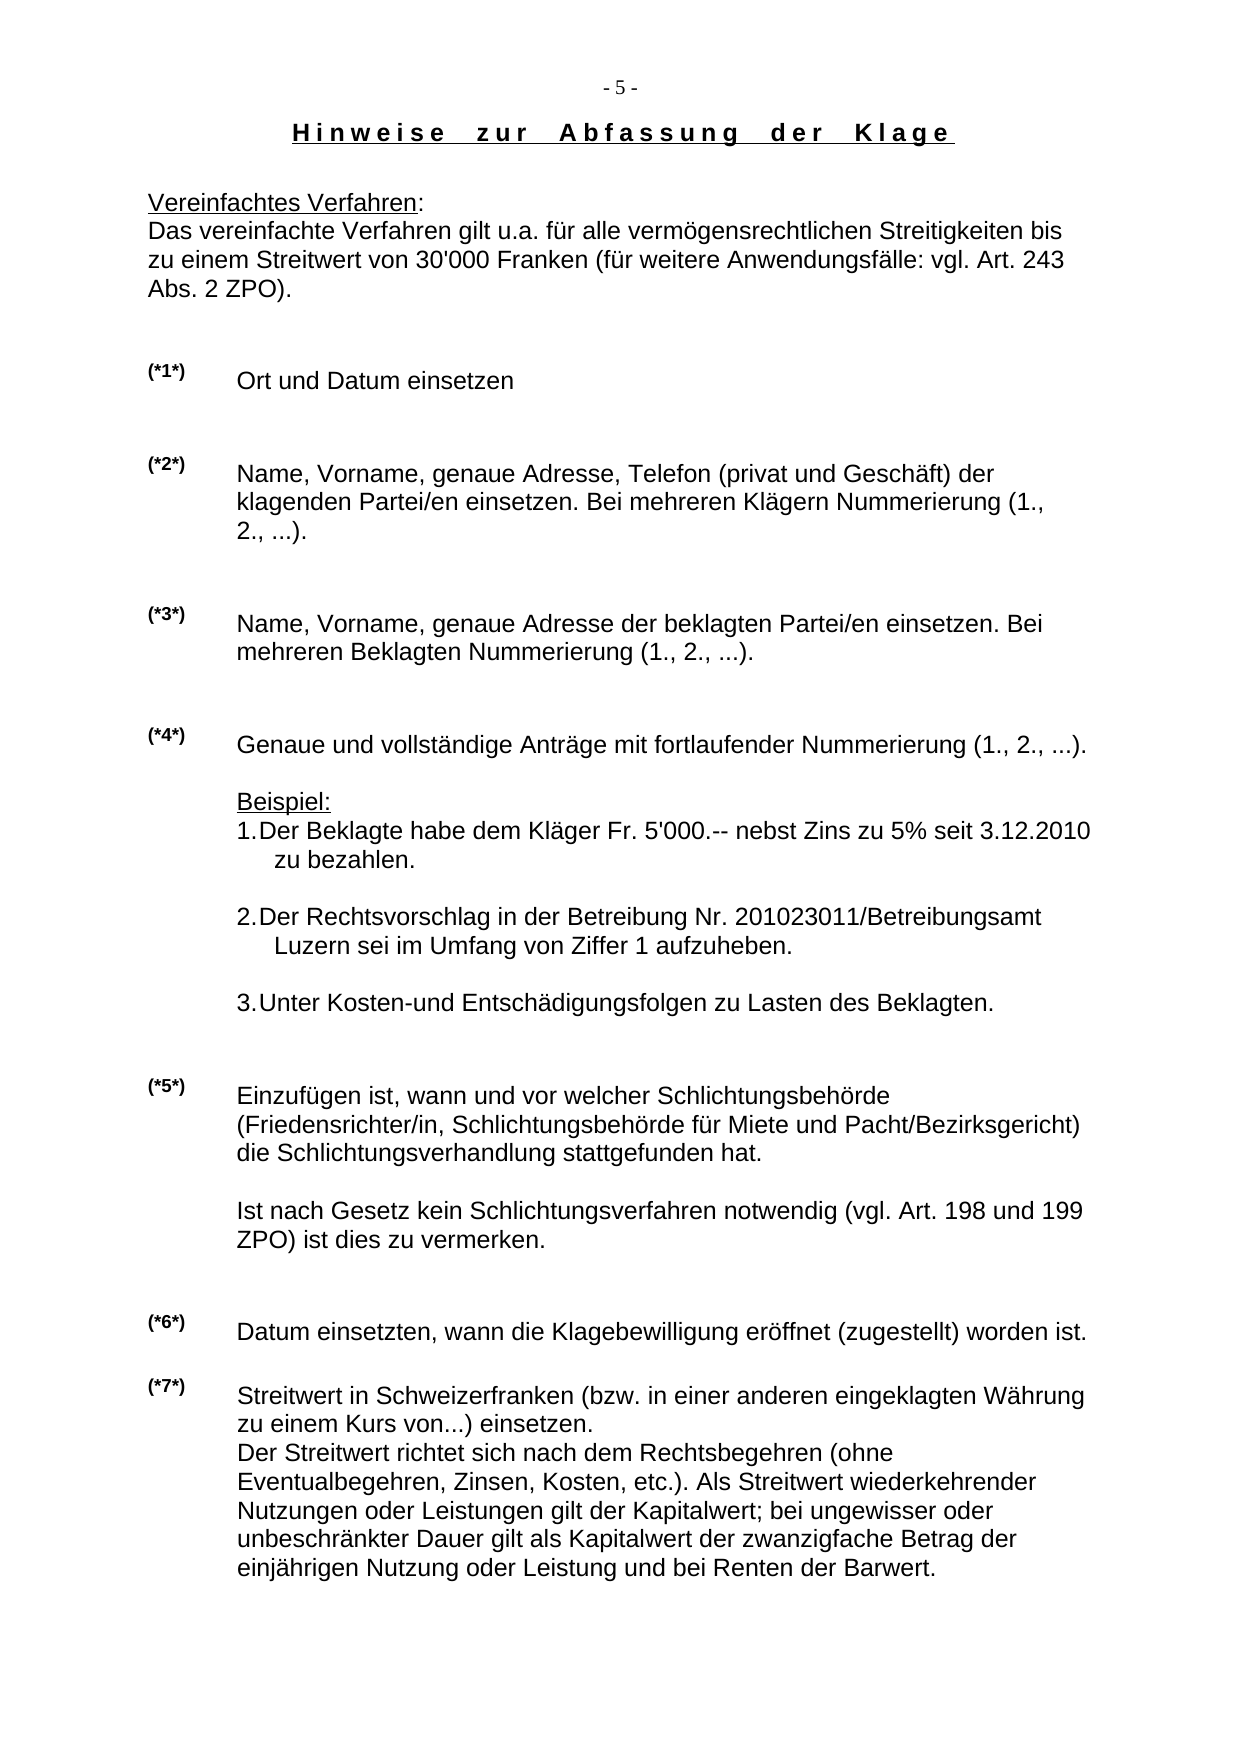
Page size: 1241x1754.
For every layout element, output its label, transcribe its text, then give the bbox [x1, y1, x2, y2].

text Der Streitwert richtet sich nach dem Rechtsbegehren (ohne Eventualbegehren, Zinsen, Kosten, etc.). Als Streitwert wiederkehrender Nutzungen oder Leistungen gilt der Kapitalwert; bei ungewisser oder unbeschränkter Dauer gilt als Kapitalwert der zwanzigfache Betrag der einjährigen Nutzung oder Leistung und bei Renten der Barwert. [148, 1438, 1092, 1582]
text Ist nach Gesetz kein Schlichtungsverfahren notwendig (vgl. Art. 198 und 199 ZPO) ist dies zu vermerken. [236, 1196, 1092, 1253]
text (*7*) Streitwert in Schweizerfranken (bzw. in einer anderen eingeklagten Währung zu einem Kurs von...) einsetzen. [148, 1374, 1092, 1438]
text (*3*) Name, Vorname, genaue Adresse der beklagten Partei/en einsetzen. Bei mehreren Beklagten Nummerierung (1., 2., ...). [148, 602, 1092, 666]
list Der Beklagte habe dem Kläger Fr. 5'000.-- nebst Zins zu 5% seit 3.12.2010 zu bezahlen. [236, 816, 1092, 873]
text Vereinfachtes Verfahren: [148, 188, 1092, 216]
text (*6*) Datum einsetzten, wann die Klagebewilligung eröffnet (zugestellt) worden ist. [148, 1311, 1092, 1346]
text Das vereinfachte Verfahren gilt u.a. für alle vermögensrechtlichen Streitigkeiten bis zu einem Streitwert von 30'000 Franken (für weitere Anwendungsfälle: vgl. Art. 243 Abs. 2 ZPO). [148, 216, 1092, 303]
list Der Rechtsvorschlag in der Betreibung Nr. 201023011/Betreibungsamt Luzern sei im Umfang von Ziffer 1 aufzuheben. [236, 902, 1092, 960]
text (*4*) Genaue und vollständige Anträge mit fortlaufender Nummerierung (1., 2., ...). [148, 723, 1092, 758]
text (*2*) Name, Vorname, genaue Adresse, Telefon (privat und Geschäft) der klagenden Partei/en einsetzen. Bei mehreren Klägern Nummerierung (1., 2., ...). [148, 452, 1092, 545]
text (*5*) Einzufügen ist, wann und vor welcher Schlichtungsbehörde (Friedensrichter/in, Schlichtungsbehörde für Miete und Pacht/Bezirksgericht) die Schlichtungsverhandlung stattgefunden hat. [148, 1075, 1092, 1167]
text Beispiel: [148, 787, 1092, 816]
list Unter Kosten-und Entschädigungsfolgen zu Lasten des Beklagten. [236, 988, 1092, 1017]
subtitle Hinweise zur Abfassung der Klage [148, 118, 1092, 159]
text (*1*) Ort und Datum einsetzen [148, 360, 1092, 395]
